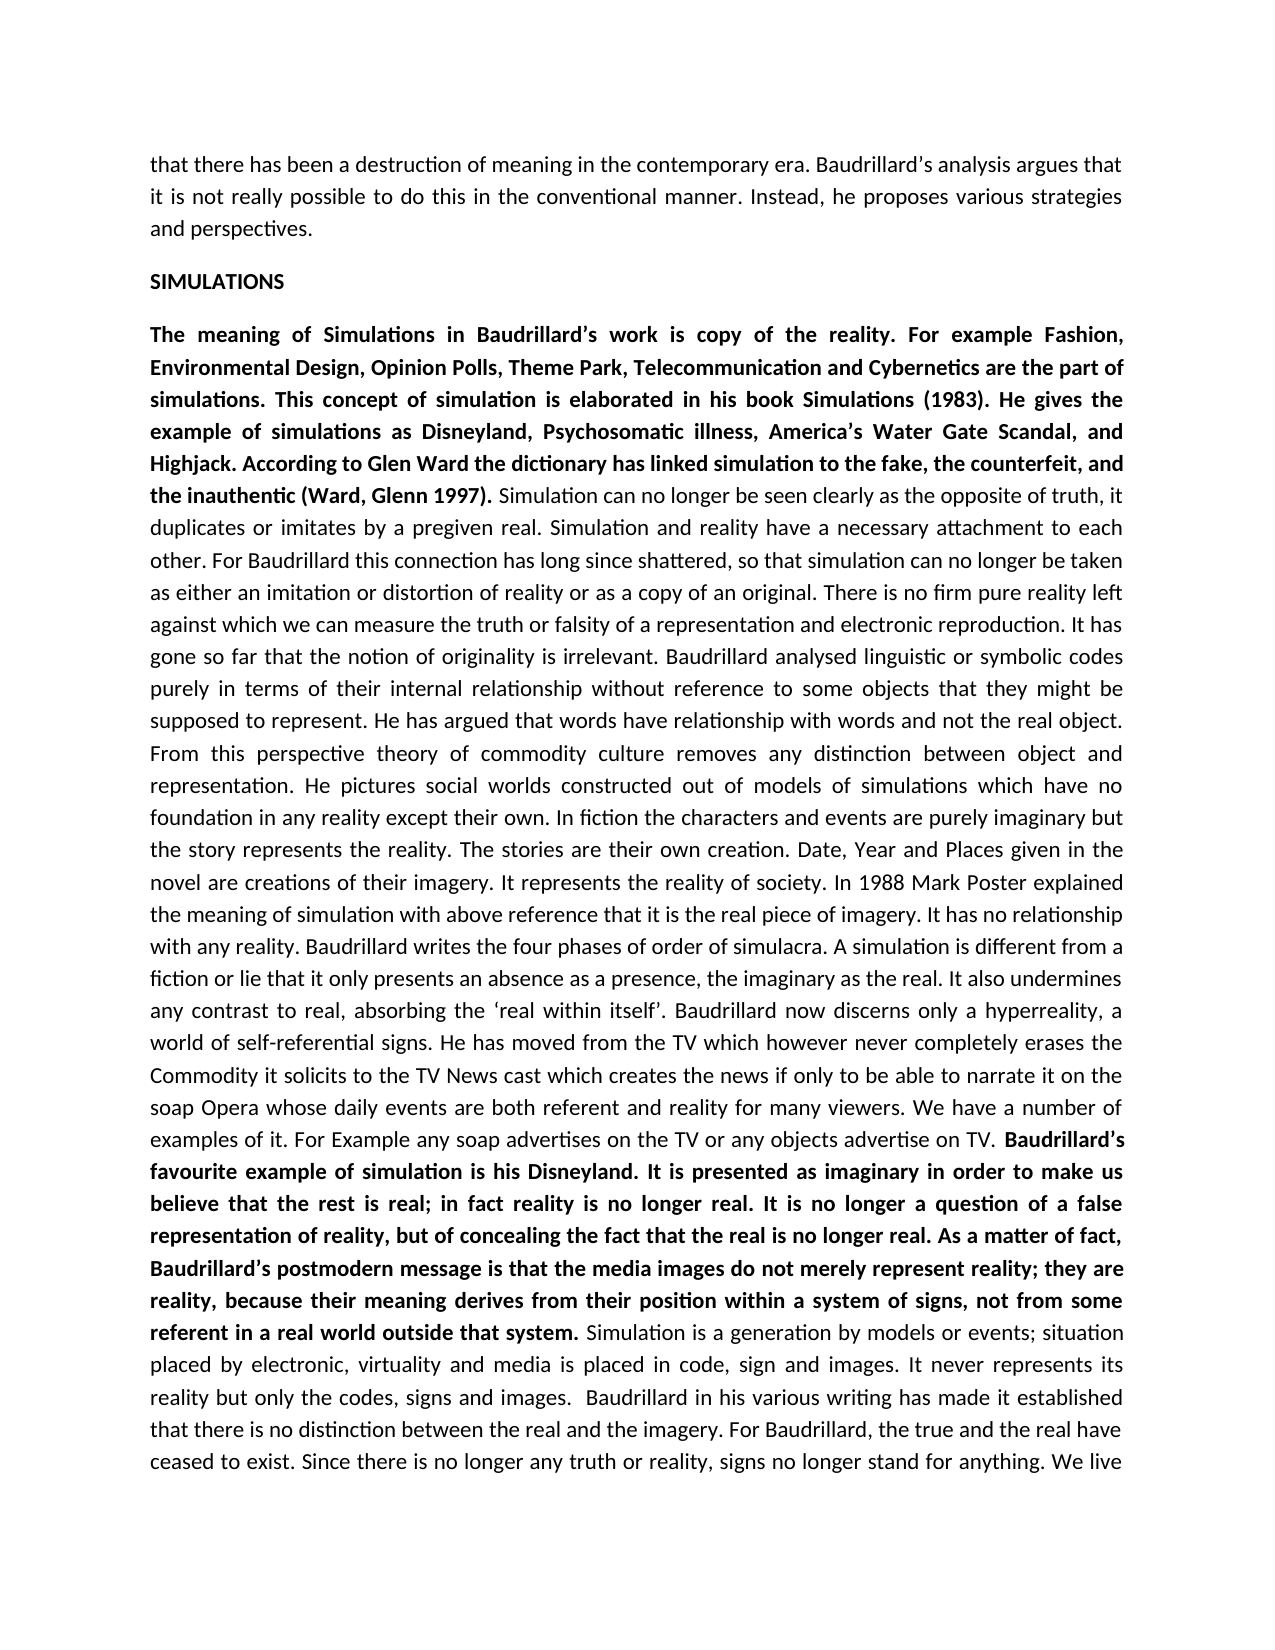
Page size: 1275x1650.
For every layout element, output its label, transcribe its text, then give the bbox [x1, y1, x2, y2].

text SIMULATIONS [150, 267, 1125, 295]
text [150, 320, 1125, 1475]
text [150, 150, 1125, 242]
